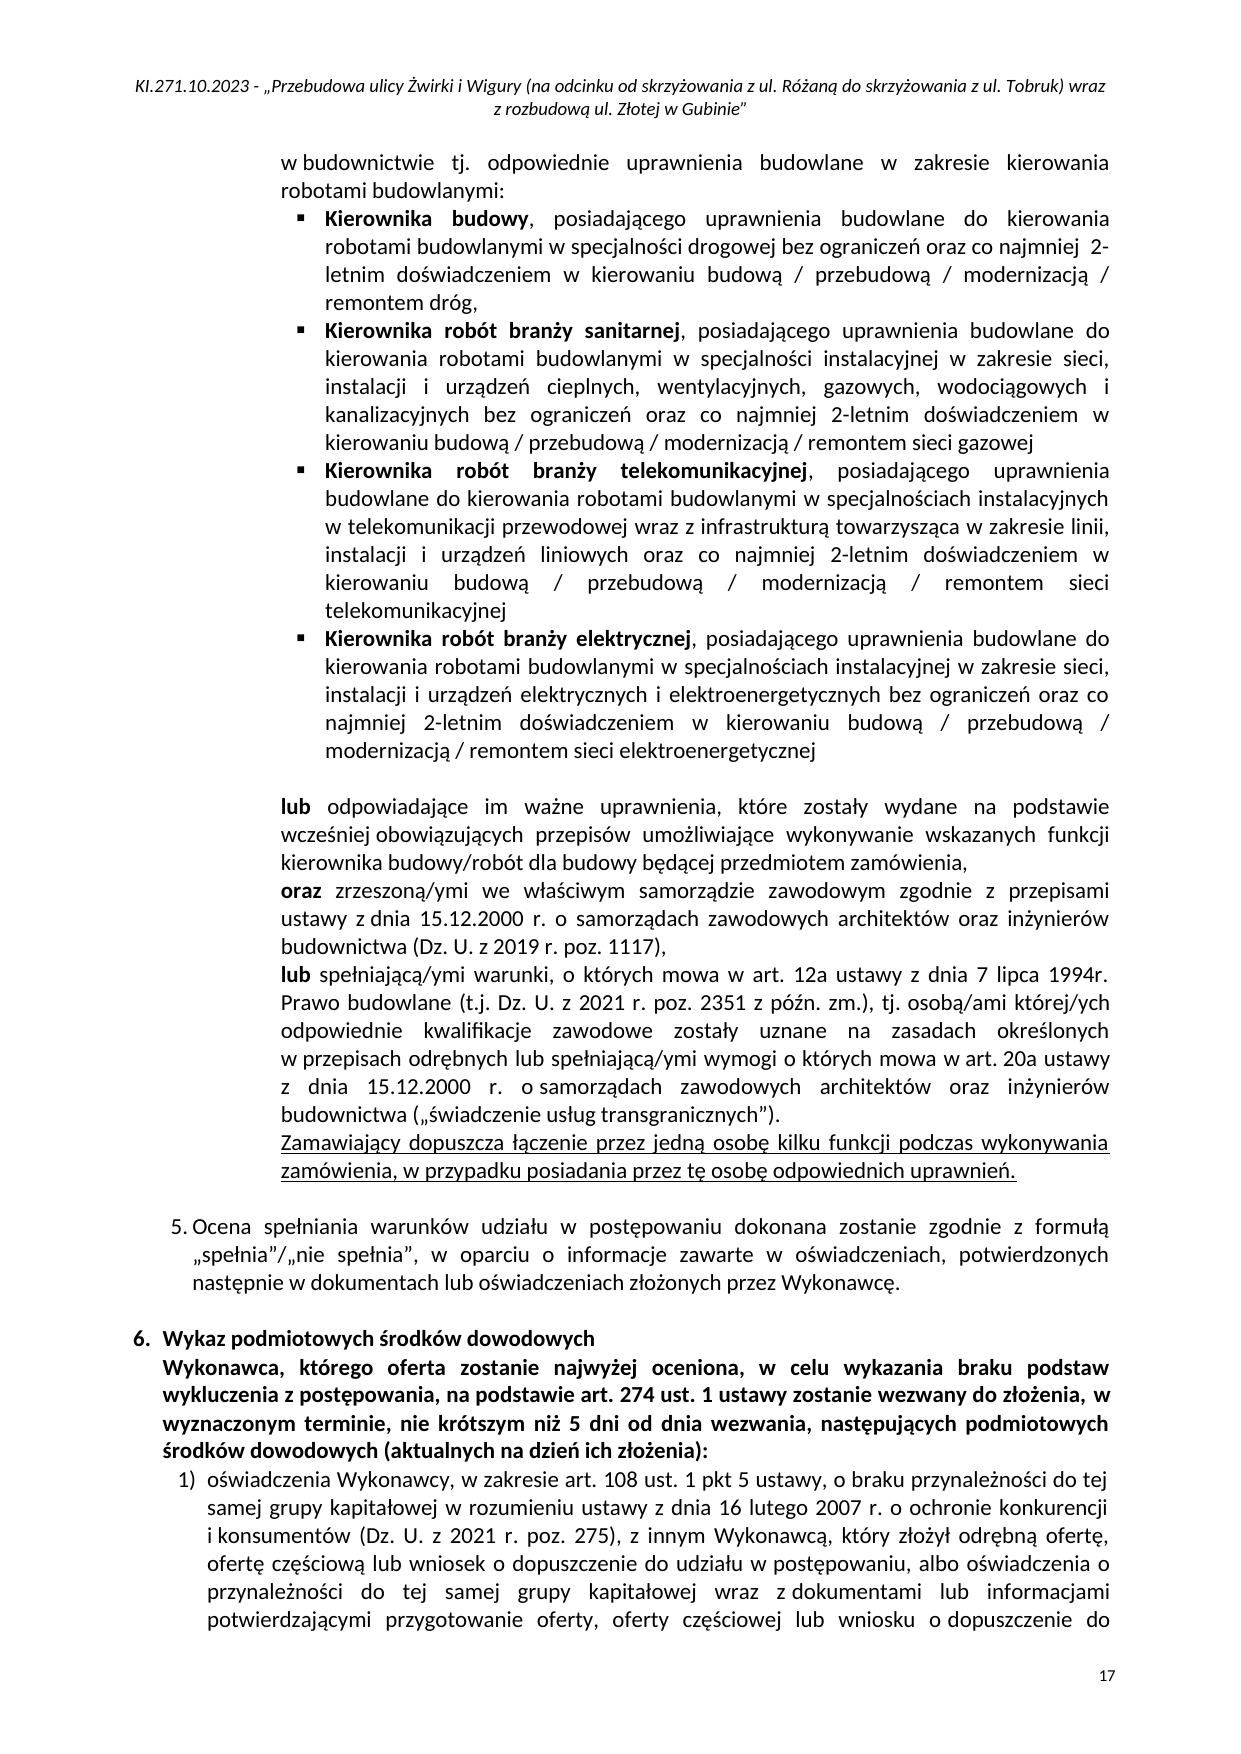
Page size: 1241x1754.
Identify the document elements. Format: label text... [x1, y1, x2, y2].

list Kierownika robót branży telekomunikacyjnej, posiadającego uprawnienia budowlane do kierowania robotami budowlanymi w specjalnościach instalacyjnych w telekomunikacji przewodowej wraz z infrastrukturą towarzysząca w zakresie linii, instalacji i urządzeń liniowych oraz co najmniej 2-letnim doświadczeniem w kierowaniu budową / przebudową / modernizacją / remontem sieci telekomunikacyjnej [295, 456, 1110, 624]
text lub odpowiadające im ważne uprawnienia, które zostały wydane na podstawie wcześniej obowiązujących przepisów umożliwiające wykonywanie wskazanych funkcji kierownika budowy/robót dla budowy będącej przedmiotem zamówienia, [281, 792, 1110, 876]
text oraz zrzeszoną/ymi we właściwym samorządzie zawodowym zgodnie z przepisami ustawy z dnia 15.12.2000 r. o samorządach zawodowych architektów oraz inżynierów budownictwa (Dz. U. z 2019 r. poz. 1117), [281, 876, 1110, 960]
list Ocena spełniania warunków udziału w postępowaniu dokonana zostanie zgodnie z formułą „spełnia”/„nie spełnia”, w oparciu o informacje zawarte w oświadczeniach, potwierdzonych następnie w dokumentach lub oświadczeniach złożonych przez Wykonawcę. [170, 1212, 1110, 1297]
text Zamawiający dopuszcza łączenie przez jedną osobę kilku funkcji podczas wykonywania zamówienia, w przypadku posiadania przez tę osobę odpowiednich uprawnień. [281, 1154, 1110, 1184]
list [251, 148, 1110, 204]
list Kierownika robót branży sanitarnej, posiadającego uprawnienia budowlane do kierowania robotami budowlanymi w specjalności instalacyjnej w zakresie sieci, instalacji i urządzeń cieplnych, wentylacyjnych, gazowych, wodociągowych i kanalizacyjnych bez ograniczeń oraz co najmniej 2-letnim doświadczeniem w kierowaniu budową / przebudową / modernizacją / remontem sieci gazowej [295, 316, 1110, 456]
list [177, 1465, 1110, 1633]
list Kierownika robót branży elektrycznej, posiadającego uprawnienia budowlane do kierowania robotami budowlanymi w specjalnościach instalacyjnej w zakresie sieci, instalacji i urządzeń elektrycznych i elektroenergetycznych bez ograniczeń oraz co najmniej 2-letnim doświadczeniem w kierowaniu budową / przebudową / modernizacją / remontem sieci elektroenergetycznej [295, 624, 1110, 764]
list Wykaz podmiotowych środków dowodowych [133, 1324, 1110, 1353]
text Zamawiający dopuszcza łączenie przez jedną osobę kilku funkcji podczas wykonywania zamówienia, w przypadku posiadania przez tę osobę odpowiednich uprawnień. [281, 1128, 1110, 1153]
text lub spełniającą/ymi warunki, o których mowa w art. 12a ustawy z dnia 7 lipca 1994r. Prawo budowlane (t.j. Dz. U. z 2021 r. poz. 2351 z późn. zm.), tj. osobą/ami której/ych odpowiednie kwalifikacje zawodowe zostały uznane na zasadach określonych w przepisach odrębnych lub spełniającą/ymi wymogi o których mowa w art. 20a ustawy z dnia 15.12.2000 r. o samorządach zawodowych architektów oraz inżynierów budownictwa („świadczenie usług transgranicznych”). [281, 960, 1110, 1128]
list Kierownika budowy, posiadającego uprawnienia budowlane do kierowania robotami budowlanymi w specjalności drogowej bez ograniczeń oraz co najmniej 2-letnim doświadczeniem w kierowaniu budową / przebudową / modernizacją / remontem dróg, [295, 204, 1110, 316]
list Wykonawca, którego oferta zostanie najwyżej oceniona, w celu wykazania braku podstaw wykluczenia z postępowania, na podstawie art. 274 ust. 1 ustawy zostanie wezwany do złożenia, w wyznaczonym terminie, nie krótszym niż 5 dni od dnia wezwania, następujących podmiotowych środków dowodowych (aktualnych na dzień ich złożenia): [162, 1353, 1110, 1465]
